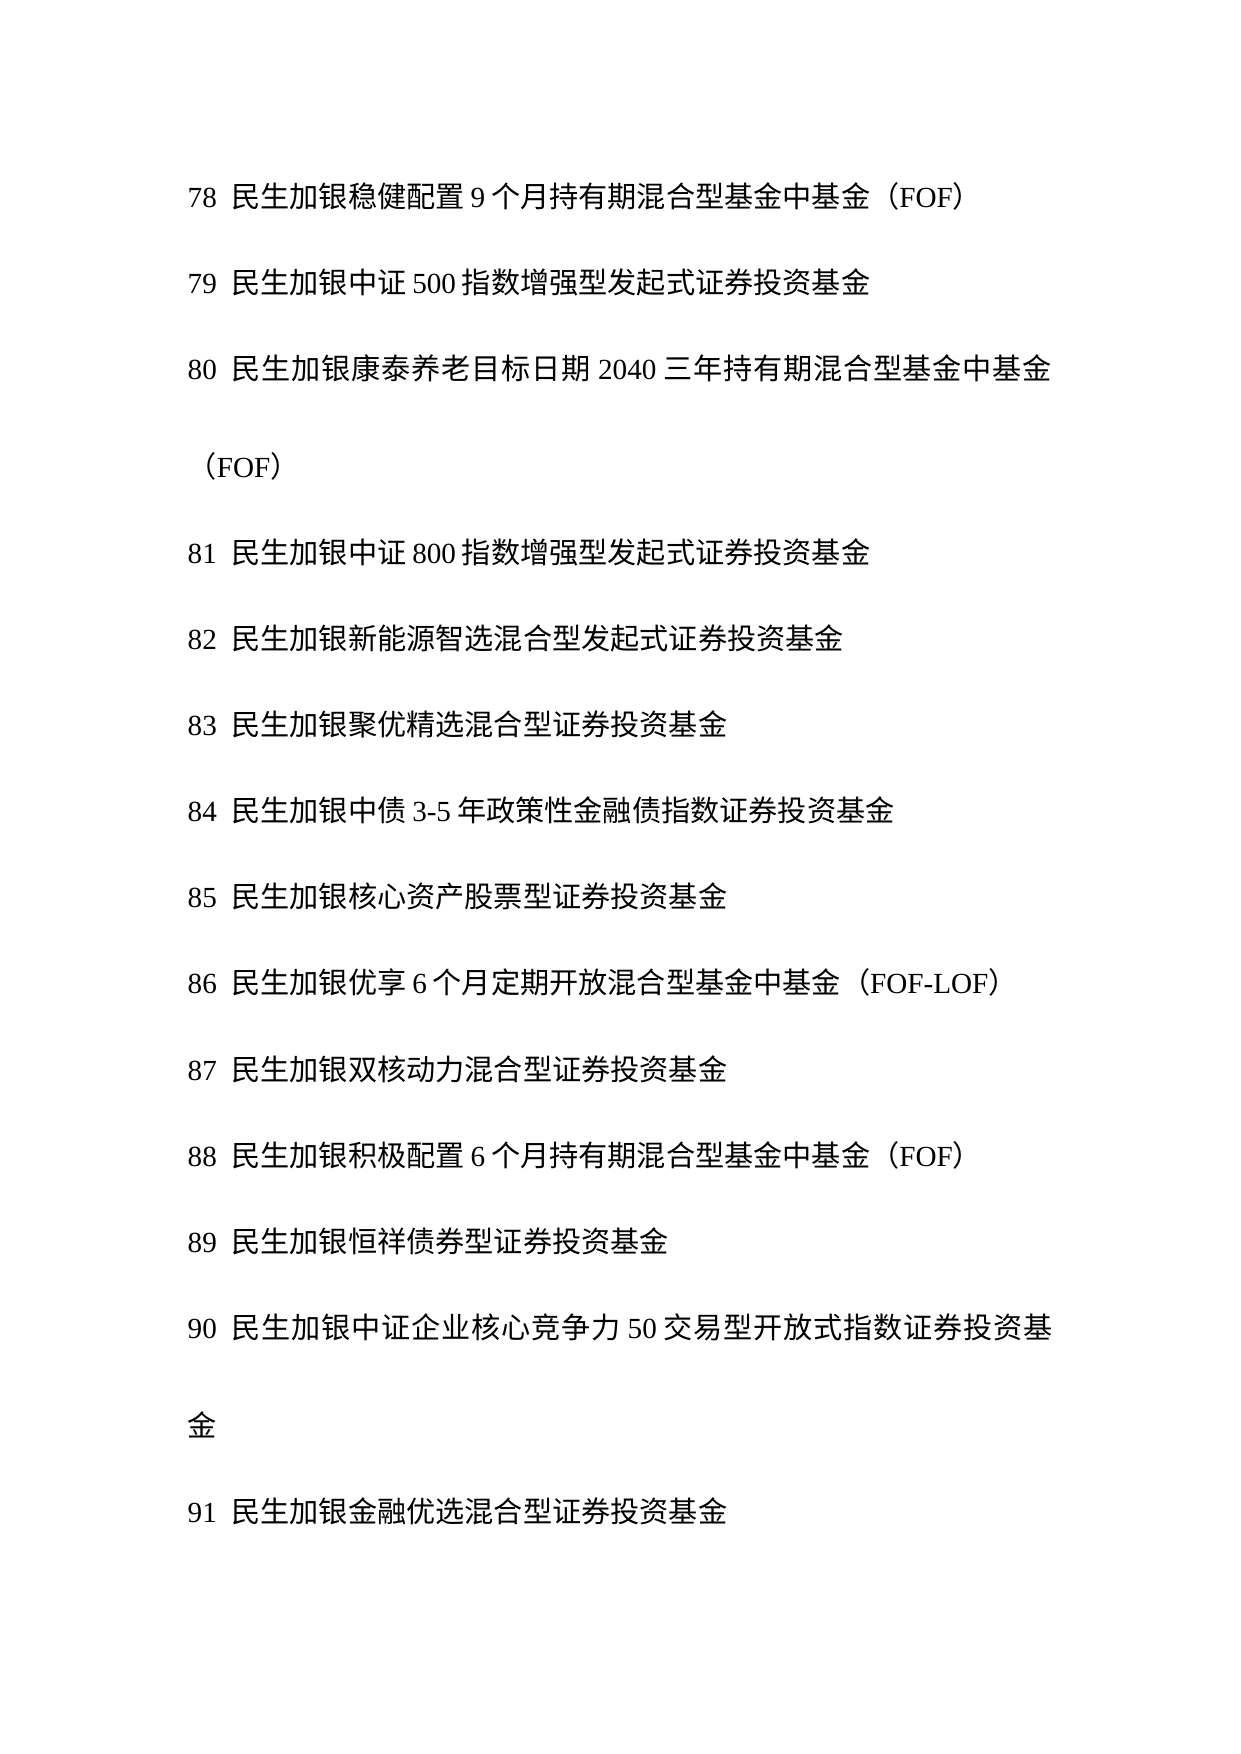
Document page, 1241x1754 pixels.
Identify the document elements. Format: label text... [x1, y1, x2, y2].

text 79 民生加银中证500指数增强型发起式证券投资基金 [187, 248, 1053, 313]
text 81 民生加银中证800指数增强型发起式证券投资基金 [187, 518, 1053, 583]
text 91 民生加银金融优选混合型证券投资基金 [187, 1477, 1053, 1542]
text 86 民生加银优享6个月定期开放混合型基金中基金（FOF-LOF） [187, 949, 1053, 1014]
text 84 民生加银中债3-5年政策性金融债指数证券投资基金 [187, 776, 1053, 841]
text 87 民生加银双核动力混合型证券投资基金 [187, 1035, 1053, 1100]
text 89 民生加银恒祥债券型证券投资基金 [187, 1207, 1053, 1272]
text 85 民生加银核心资产股票型证券投资基金 [187, 862, 1053, 927]
text 78 民生加银稳健配置9个月持有期混合型基金中基金（FOF） [187, 162, 1053, 227]
text 82 民生加银新能源智选混合型发起式证券投资基金 [187, 604, 1053, 669]
text 83 民生加银聚优精选混合型证券投资基金 [187, 690, 1053, 755]
text 88 民生加银积极配置6个月持有期混合型基金中基金（FOF） [187, 1121, 1053, 1186]
text 80 民生加银康泰养老目标日期2040三年持有期混合型基金中基金（FOF） [187, 334, 1053, 497]
text 90 民生加银中证企业核心竞争力50交易型开放式指数证券投资基金 [187, 1293, 1053, 1456]
